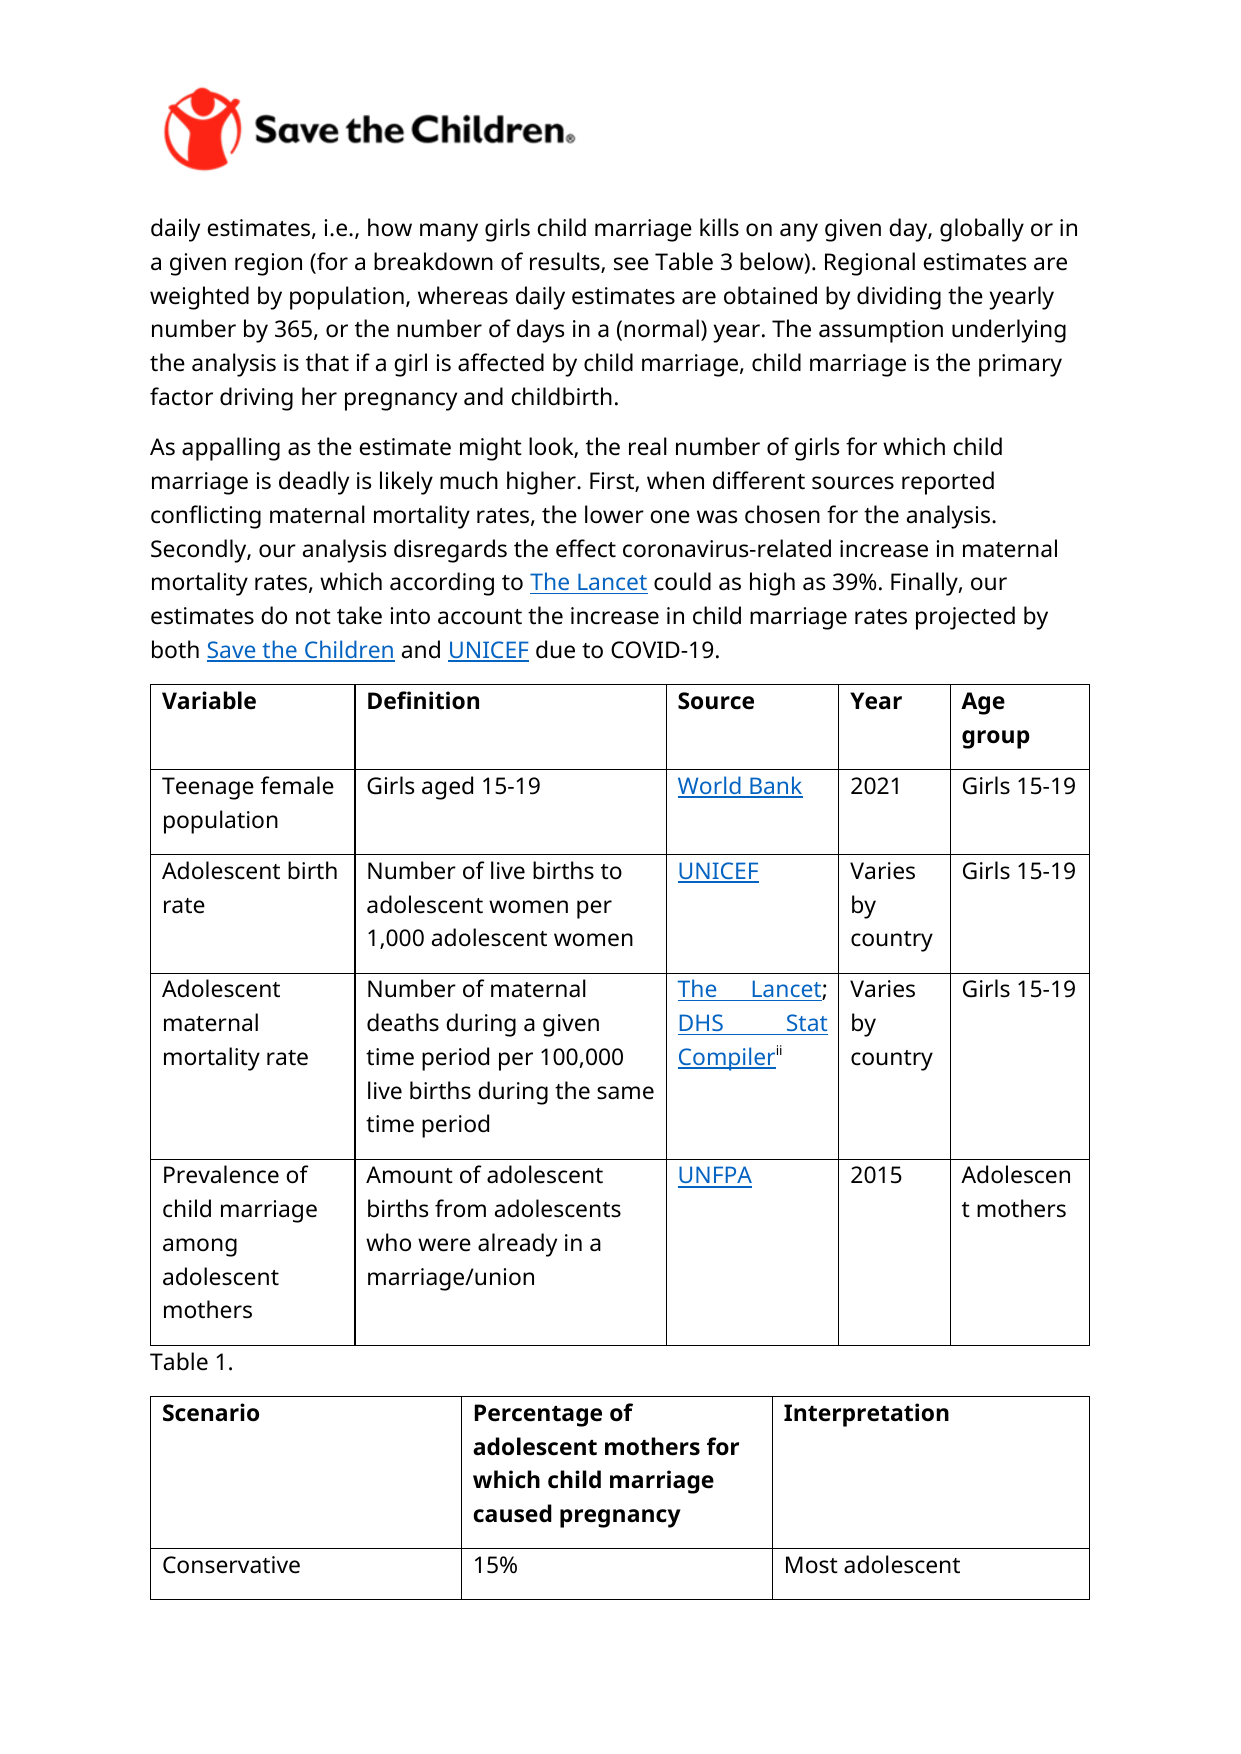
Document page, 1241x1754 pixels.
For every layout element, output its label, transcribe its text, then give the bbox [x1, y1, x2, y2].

table_header Year [839, 685, 950, 769]
table_cell World Bank [667, 770, 838, 854]
picture [150, 73, 589, 185]
table_cell Varies by country [839, 974, 950, 1158]
table_header Scenario [151, 1397, 461, 1548]
table_cell Adolescent mothers [951, 1160, 1089, 1344]
table_cell Most adolescent pregnancies to girls already married or in a union happen for reasons other than child marriage. [773, 1549, 1089, 1599]
table_header Source [667, 685, 838, 769]
table_cell 2015 [839, 1160, 950, 1344]
table_cell Prevalence of child marriage among adolescent mothers [151, 1160, 354, 1344]
table_cell UNICEF [667, 855, 838, 972]
table_cell Number of maternal deaths during a given time period per 100,000 live births during the same time period [356, 974, 666, 1158]
text As appalling as the estimate might look, the real number of girls for which child marriage is deadly is likely much higher. First, when different sources reported conflicting maternal mortality rates, the lower one was chosen for the analysis. Secondly, our analysis disregards the effect coronavirus-related increase in maternal mortality rates, which according to The Lancet could as high as 39%. Finally, our estimates do not take into account the increase in child marriage rates projected by both Save the Children and UNICEF due to COVID-19. [150, 431, 1090, 665]
table_header Age group [951, 685, 1089, 769]
table_cell Girls 15-19 [951, 974, 1089, 1158]
table_header Definition [356, 685, 666, 769]
table_header Percentage of adolescent mothers for which child marriage caused pregnancy [462, 1397, 772, 1548]
table_header Variable [151, 685, 354, 769]
table_cell Number of live births to adolescent women per 1,000 adolescent women [356, 855, 666, 972]
table_cell The Lancet; DHS Stat Compiler [667, 974, 838, 1158]
table_cell UNFPA [667, 1160, 838, 1344]
table_cell Girls aged 15-19 [356, 770, 666, 854]
table_cell Adolescent maternal mortality rate [151, 974, 354, 1158]
table_cell Teenage female population [151, 770, 354, 854]
table_cell Girls 15-19 [951, 770, 1089, 854]
table_cell Conservative [151, 1549, 461, 1599]
table_cell Adolescent birth rate [151, 855, 354, 972]
table_cell 15% [462, 1549, 772, 1599]
table_cell Girls 15-19 [951, 855, 1089, 972]
table_header Interpretation [773, 1397, 1089, 1548]
table_cell Amount of adolescent births from adolescents who were already in a marriage/union [356, 1160, 666, 1344]
table_cell 2021 [839, 770, 950, 854]
text Table 1. [150, 1346, 1090, 1377]
table_cell Varies by country [839, 855, 950, 972]
